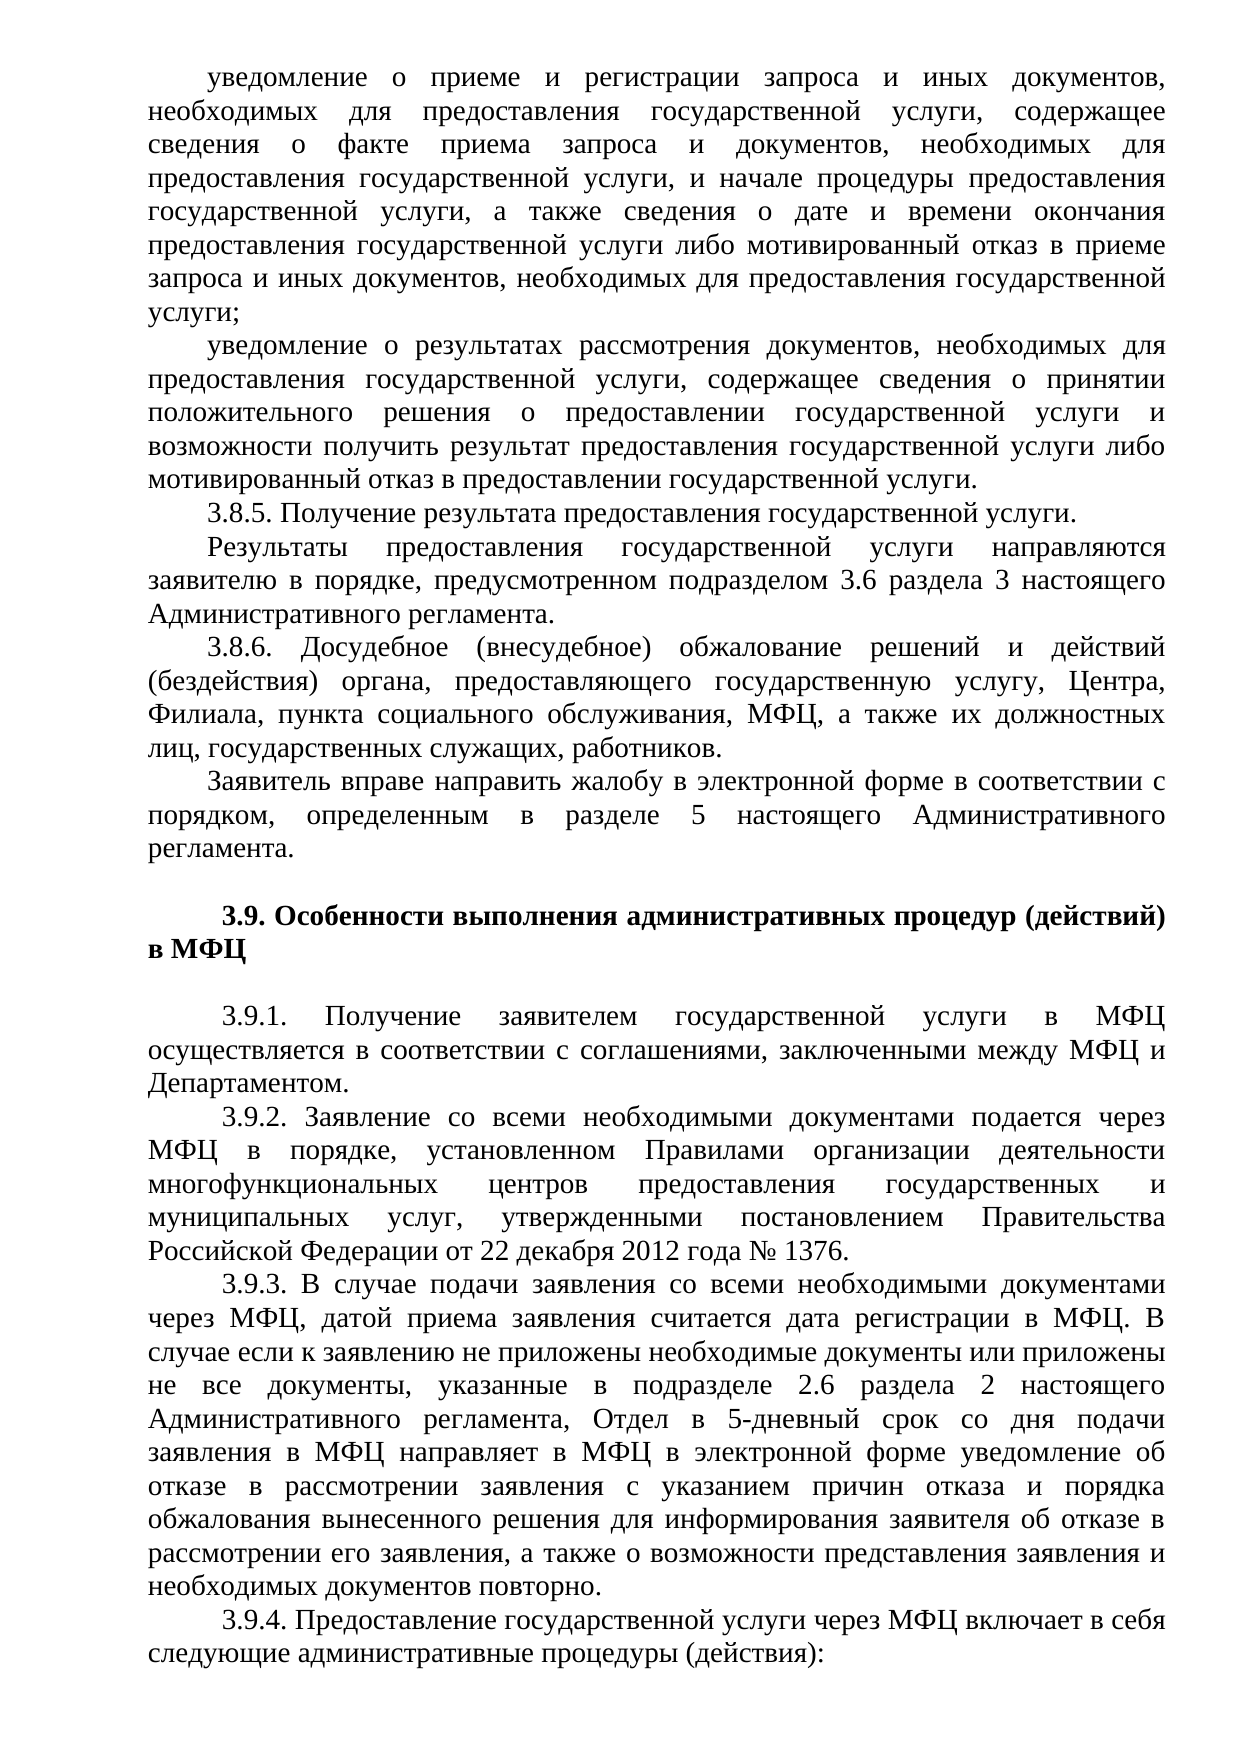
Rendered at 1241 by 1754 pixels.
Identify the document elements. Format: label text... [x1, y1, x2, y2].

text 3.9. Особенности выполнения административных процедур (действий) в МФЦ [148, 898, 1166, 965]
text уведомление о приеме и регистрации запроса и иных документов, необходимых для предоставления государственной услуги, содержащее сведения о факте приема запроса и документов, необходимых для предоставления государственной услуги, и начале процедуры предоставления государственной услуги, а также сведения о дате и времени окончания предоставления государственной услуги либо мотивированный отказ в приеме запроса и иных документов, необходимых для предоставления государственной услуги; [148, 59, 1166, 327]
text 3.9.3. В случае подачи заявления со всеми необходимыми документами через МФЦ, датой приема заявления считается дата регистрации в МФЦ. В случае если к заявлению не приложены необходимые документы или приложены не все документы, указанные в подразделе 2.6 раздела 2 настоящего Административного регламента, Отдел в 5-дневный срок со дня подачи заявления в МФЦ направляет в МФЦ в электронной форме уведомление об отказе в рассмотрении заявления с указанием причин отказа и порядка обжалования вынесенного решения для информирования заявителя об отказе в рассмотрении его заявления, а также о возможности представления заявления и необходимых документов повторно. [148, 1267, 1166, 1602]
text уведомление о результатах рассмотрения документов, необходимых для предоставления государственной услуги, содержащее сведения о принятии положительного решения о предоставлении государственной услуги и возможности получить результат предоставления государственной услуги либо мотивированный отказ в предоставлении государственной услуги. [148, 327, 1166, 495]
text 3.9.2. Заявление со всеми необходимыми документами подается через МФЦ в порядке, установленном Правилами организации деятельности многофункциональных центров предоставления государственных и муниципальных услуг, утвержденными постановлением Правительства Российской Федерации от 22 декабря 2012 года № 1376. [148, 1099, 1166, 1267]
text 3.8.5. Получение результата предоставления государственной услуги. [148, 495, 1166, 529]
text 3.9.4. Предоставление государственной услуги через МФЦ включает в себя следующие административные процедуры (действия): [148, 1602, 1166, 1669]
text 3.8.6. Досудебное (внесудебное) обжалование решений и действий (бездействия) органа, предоставляющего государственную услугу, Центра, Филиала, пункта социального обслуживания, МФЦ, а также их должностных лиц, государственных служащих, работников. [148, 629, 1166, 763]
text Результаты предоставления государственной услуги направляются заявителю в порядке, предусмотренном подразделом 3.6 раздела 3 настоящего Административного регламента. [148, 529, 1166, 629]
text Заявитель вправе направить жалобу в электронной форме в соответствии с порядком, определенным в разделе 5 настоящего Административного регламента. [148, 763, 1166, 864]
text 3.9.1. Получение заявителем государственной услуги в МФЦ осуществляется в соответствии с соглашениями, заключенными между МФЦ и Департаментом. [148, 998, 1166, 1099]
